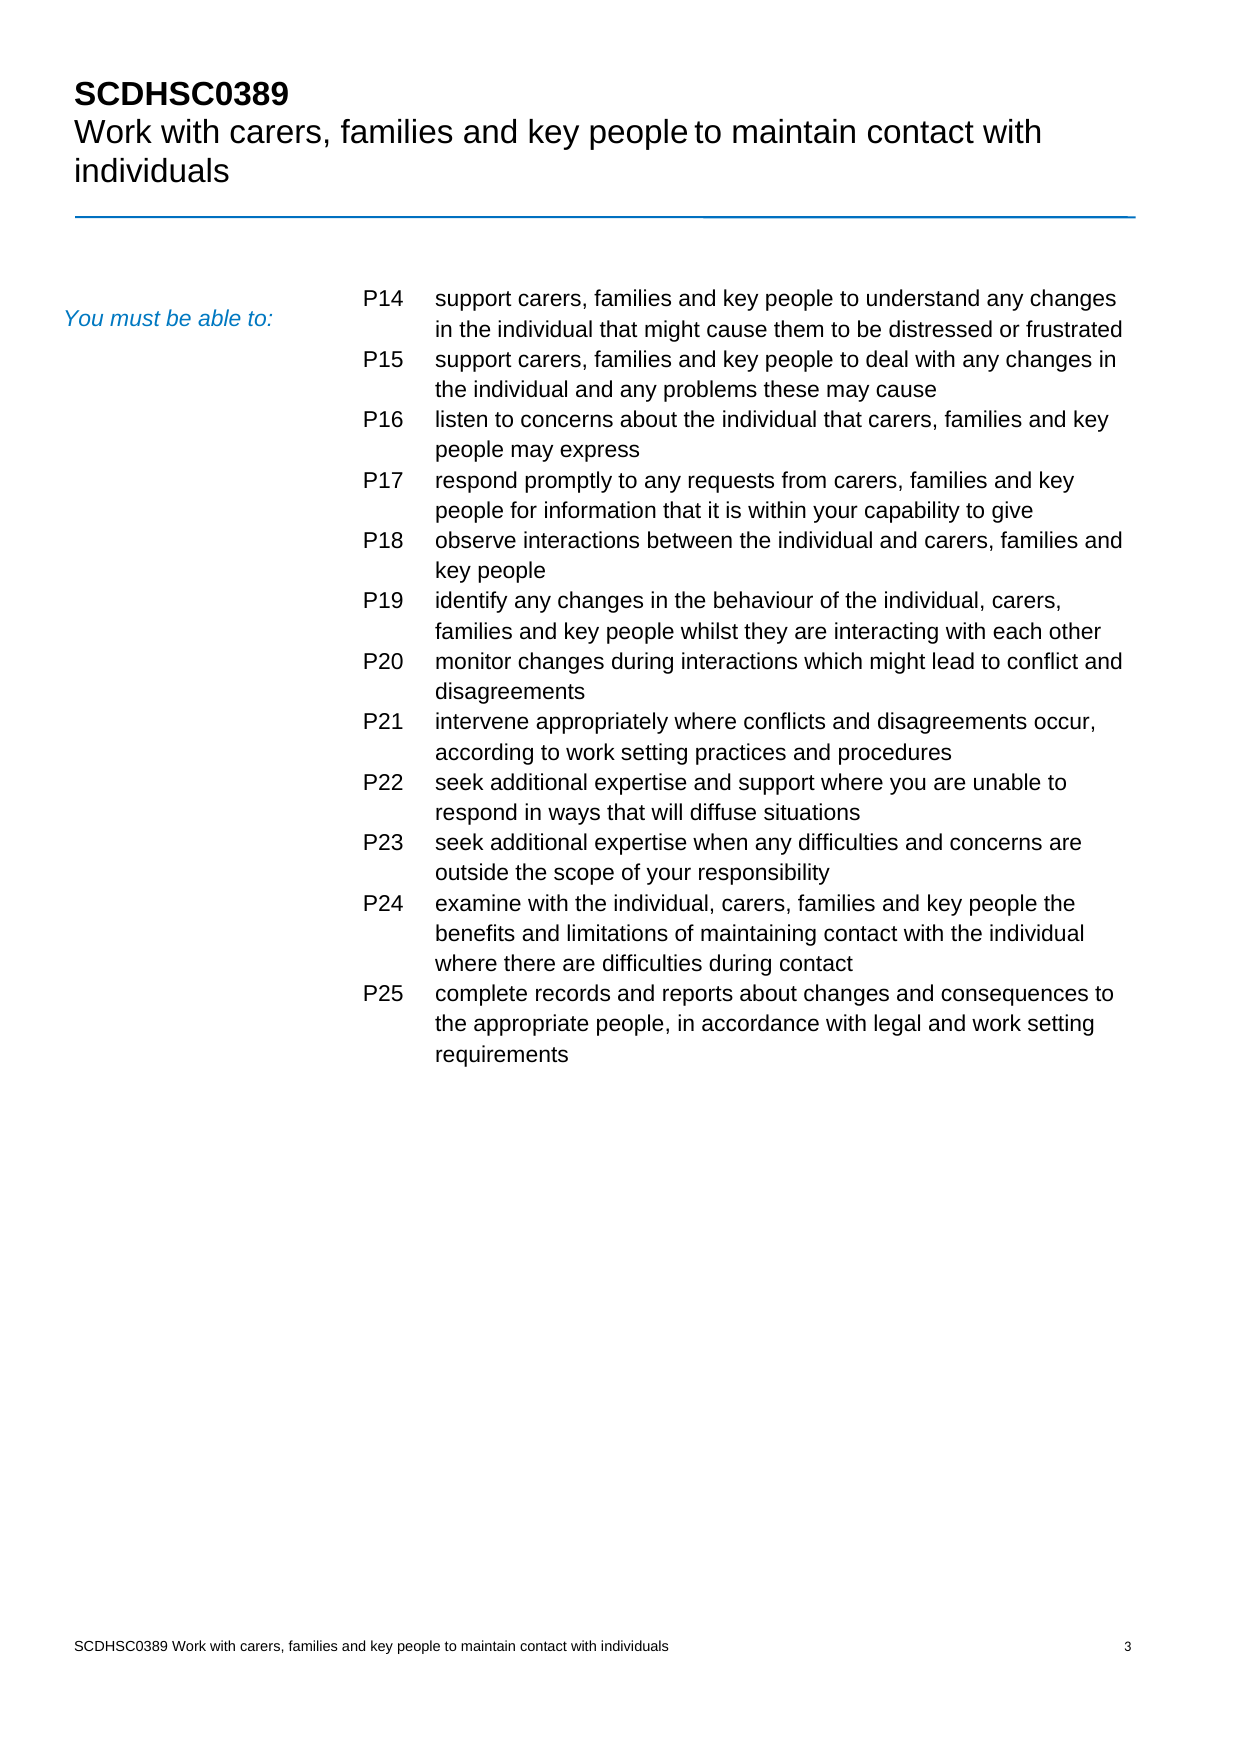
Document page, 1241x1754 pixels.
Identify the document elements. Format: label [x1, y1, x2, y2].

table_header [52, 254, 314, 1101]
table_header [314, 254, 1137, 1101]
